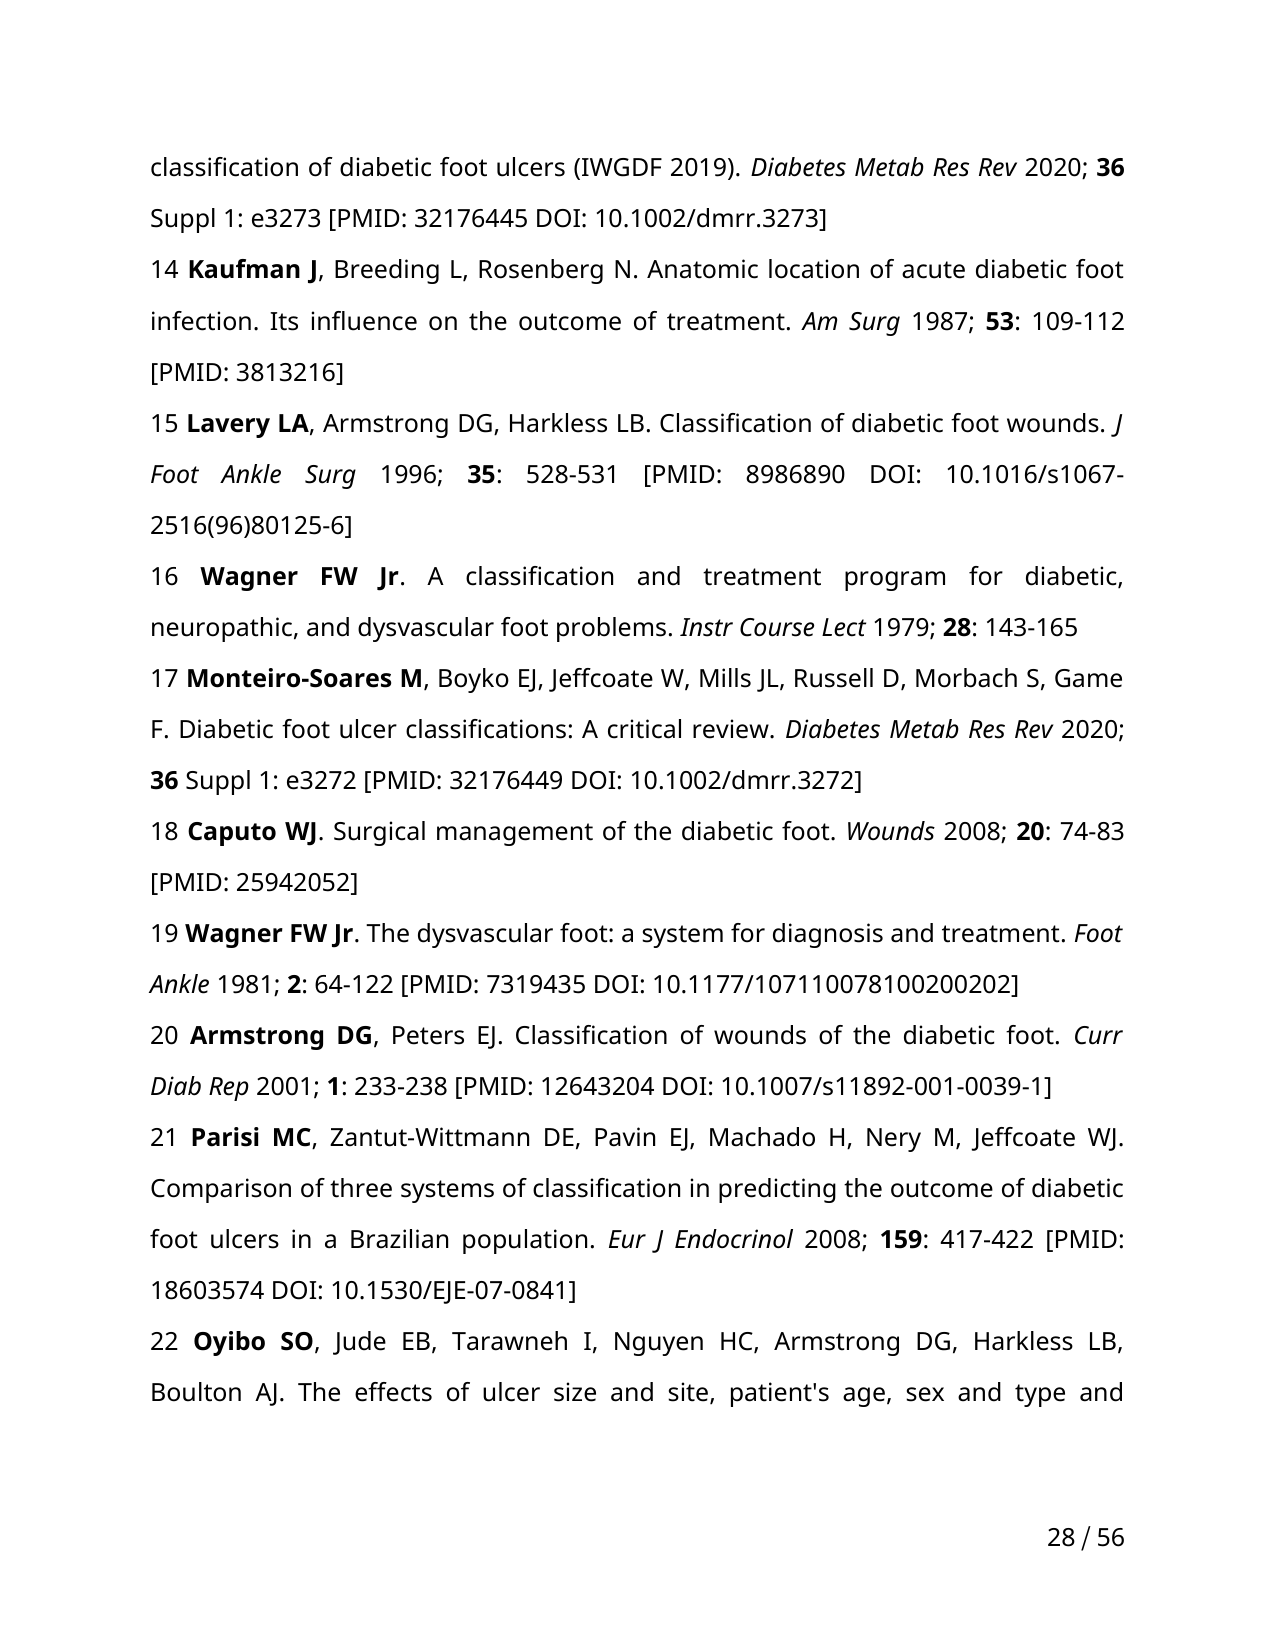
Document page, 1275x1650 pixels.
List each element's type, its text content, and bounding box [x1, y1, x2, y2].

text 18 Caputo WJ. Surgical management of the diabetic foot. Wounds 2008; 20: 74-83 [PMID: 25942052] [150, 813, 1125, 899]
text 21 Parisi MC, Zantut-Wittmann DE, Pavin EJ, Machado H, Nery M, Jeffcoate WJ. Comparison of three systems of classification in predicting the outcome of diabetic foot ulcers in a Brazilian population. Eur J Endocrinol 2008; 159: 417-422 [PMID: 18603574 DOI: 10.1530/EJE-07-0841] [150, 1120, 1125, 1307]
text 17 Monteiro-Soares M, Boyko EJ, Jeffcoate W, Mills JL, Russell D, Morbach S, Game F. Diabetic foot ulcer classifications: A critical review. Diabetes Metab Res Rev 2020; 36 Suppl 1: e3272 [PMID: 32176449 DOI: 10.1002/dmrr.3272] [150, 660, 1125, 797]
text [150, 150, 1125, 235]
text 16 Wagner FW Jr. A classification and treatment program for diabetic, neuropathic, and dysvascular foot problems. Instr Course Lect 1979; 28: 143-165 [150, 558, 1125, 643]
text 20 Armstrong DG, Peters EJ. Classification of wounds of the diabetic foot. Curr Diab Rep 2001; 1: 233-238 [PMID: 12643204 DOI: 10.1007/s11892-001-0039-1] [150, 1018, 1125, 1103]
text 19 Wagner FW Jr. The dysvascular foot: a system for diagnosis and treatment. Foot Ankle 1981; 2: 64-122 [PMID: 7319435 DOI: 10.1177/107110078100200202] [150, 916, 1125, 1001]
text 14 Kaufman J, Breeding L, Rosenberg N. Anatomic location of acute diabetic foot infection. Its influence on the outcome of treatment. Am Surg 1987; 53: 109-112 [PMID: 3813216] [150, 252, 1125, 388]
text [150, 1324, 1125, 1409]
text 15 Lavery LA, Armstrong DG, Harkless LB. Classification of diabetic foot wounds. J Foot Ankle Surg 1996; 35: 528-531 [PMID: 8986890 DOI: 10.1016/s1067-2516(96)80125-6] [150, 405, 1125, 541]
